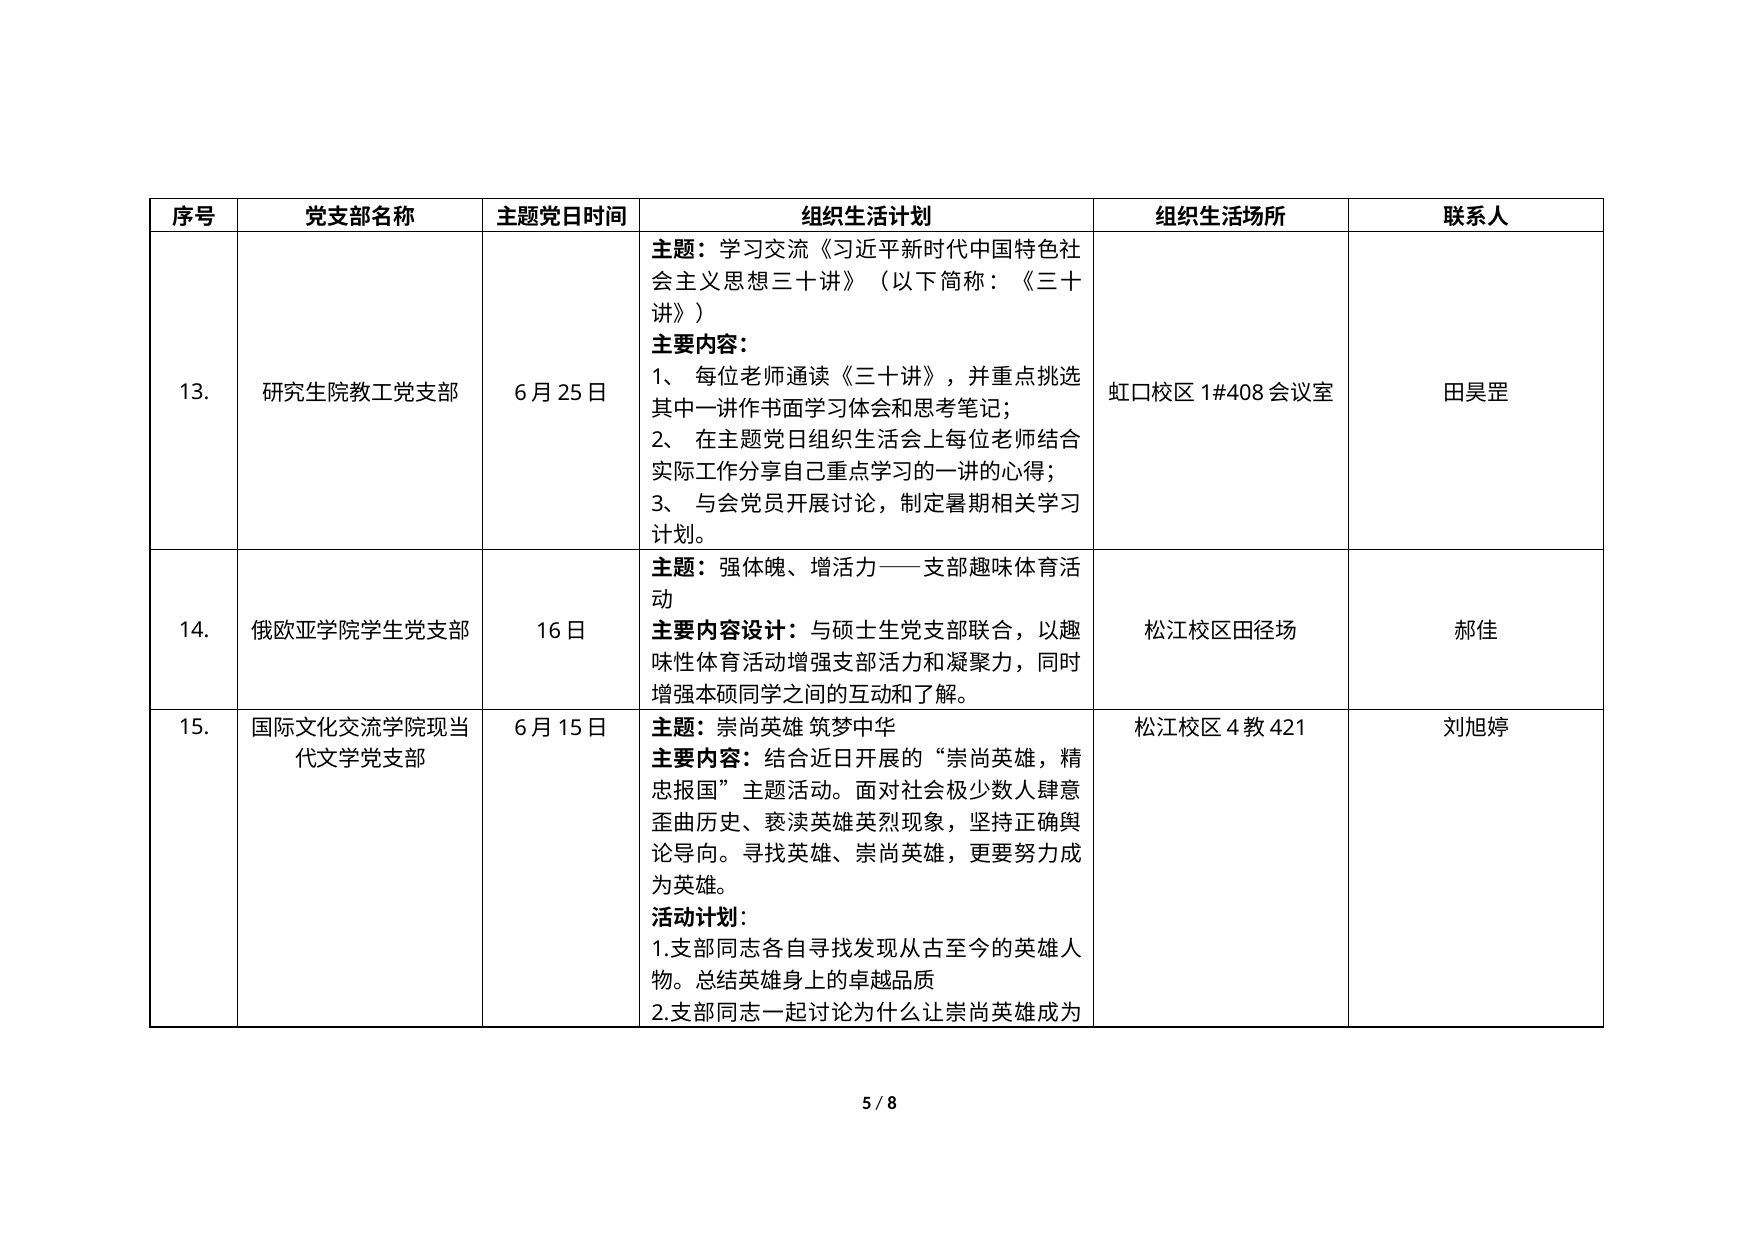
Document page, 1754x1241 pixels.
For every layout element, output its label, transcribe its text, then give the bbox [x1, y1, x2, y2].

table_cell 主题：强体魄、增活力——支部趣味体育活动 主要内容设计：与硕士生党支部联合，以趣味性体育活动增强支部活力和凝聚力，同时增强本硕同学之间的互动和了解。 [640, 550, 1093, 708]
table_cell 刘旭婷 [1349, 710, 1603, 1026]
table_cell 松江校区4教421 [1094, 710, 1348, 1026]
table_cell 虹口校区1#408会议室 [1094, 232, 1348, 549]
table_header 主题党日时间 [483, 199, 639, 231]
table_cell 松江校区田径场 [1094, 550, 1348, 708]
table_cell 主题：学习交流《习近平新时代中国特色社会主义思想三十讲》（以下简称：《三十讲》） 主要内容： 1、 每位老师通读《三十讲》，并重点挑选其中一讲作书面学习体会和思考笔记； 2、 在主题党日组织生活会上每位老师结合实际工作分享自己重点学习的一讲的心得； 3、 与会党员开展讨论，制定暑期相关学习计划。 [640, 232, 1093, 549]
table_cell [151, 710, 237, 1026]
table_cell [151, 550, 237, 708]
table_cell 6月25日 [483, 232, 639, 549]
table_header 党支部名称 [238, 199, 482, 231]
table_header 序号 [151, 199, 237, 231]
table_header 组织生活计划 [640, 199, 1093, 231]
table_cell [640, 710, 1093, 1026]
table_cell 研究生院教工党支部 [238, 232, 482, 549]
table_cell 田昊罡 [1349, 232, 1603, 549]
table_cell 俄欧亚学院学生党支部 [238, 550, 482, 708]
table_header 联系人 [1349, 199, 1603, 231]
table_cell [151, 232, 237, 549]
table_cell 6月15日 [483, 710, 639, 1026]
table_cell 国际文化交流学院现当代文学党支部 [238, 710, 482, 1026]
table_cell 16日 [483, 550, 639, 708]
table_header 组织生活场所 [1094, 199, 1348, 231]
table_cell 郝佳 [1349, 550, 1603, 708]
